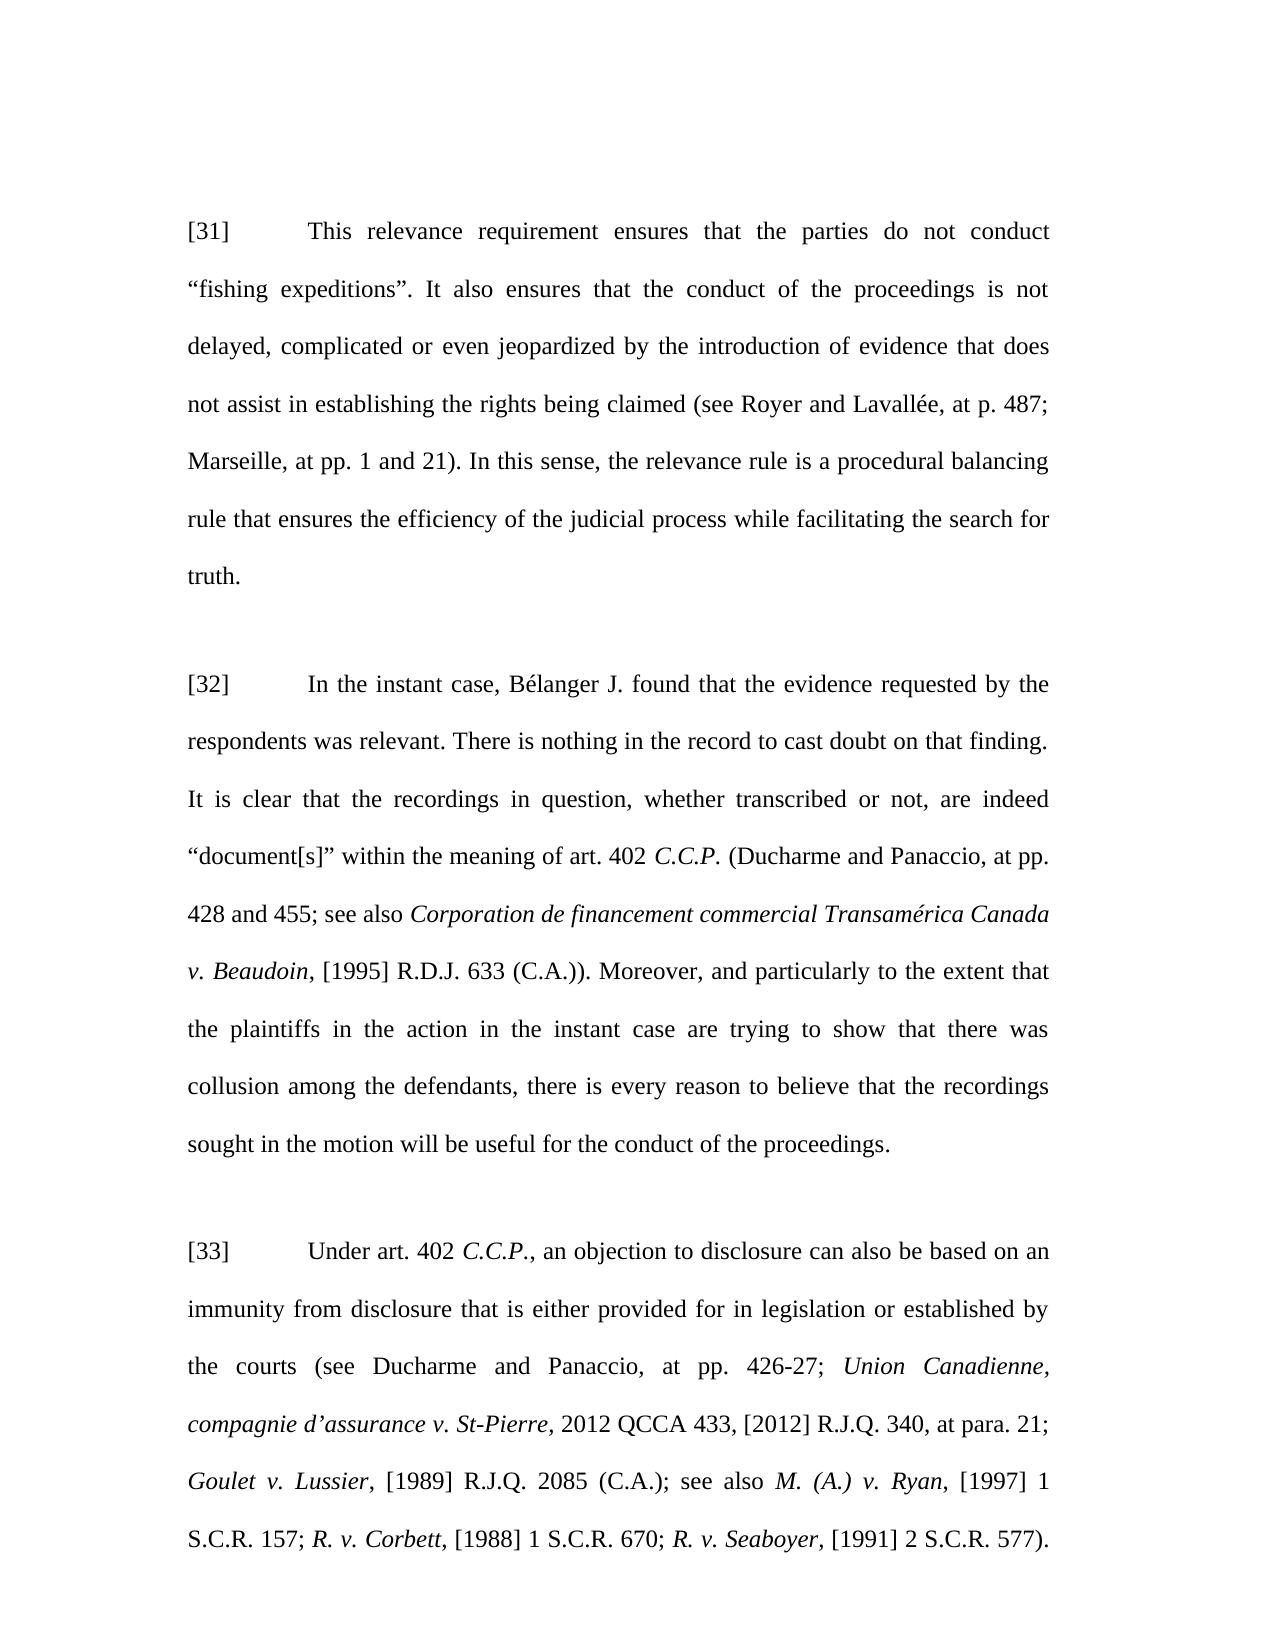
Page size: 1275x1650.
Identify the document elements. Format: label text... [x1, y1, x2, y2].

text This relevance requirement ensures that the parties do not conduct “fishing expeditions”. It also ensures that the conduct of the proceedings is not delayed, complicated or even jeopardized by the introduction of evidence that does not assist in establishing the rights being claimed (see Royer and Lavallée, at p. 487; Marseille, at pp. 1 and 21). In this sense, the relevance rule is a procedural balancing rule that ensures the efficiency of the judicial process while facilitating the search for truth. [187, 216, 1050, 590]
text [187, 1236, 1050, 1553]
text In the instant case, Bélanger J. found that the evidence requested by the respondents was relevant. There is nothing in the record to cast doubt on that finding. It is clear that the recordings in question, whether transcribed or not, are indeed “document[s]” within the meaning of art. 402 C.C.P. (Ducharme and Panaccio, at pp. 428 and 455; see also Corporation de financement commercial Transamérica Canada v. Beaudoin, [1995] R.D.J. 633 (C.A.)). Moreover, and particularly to the extent that the plaintiffs in the action in the instant case are trying to show that there was collusion among the defendants, there is every reason to believe that the recordings sought in the motion will be useful for the conduct of the proceedings. [187, 669, 1050, 1158]
